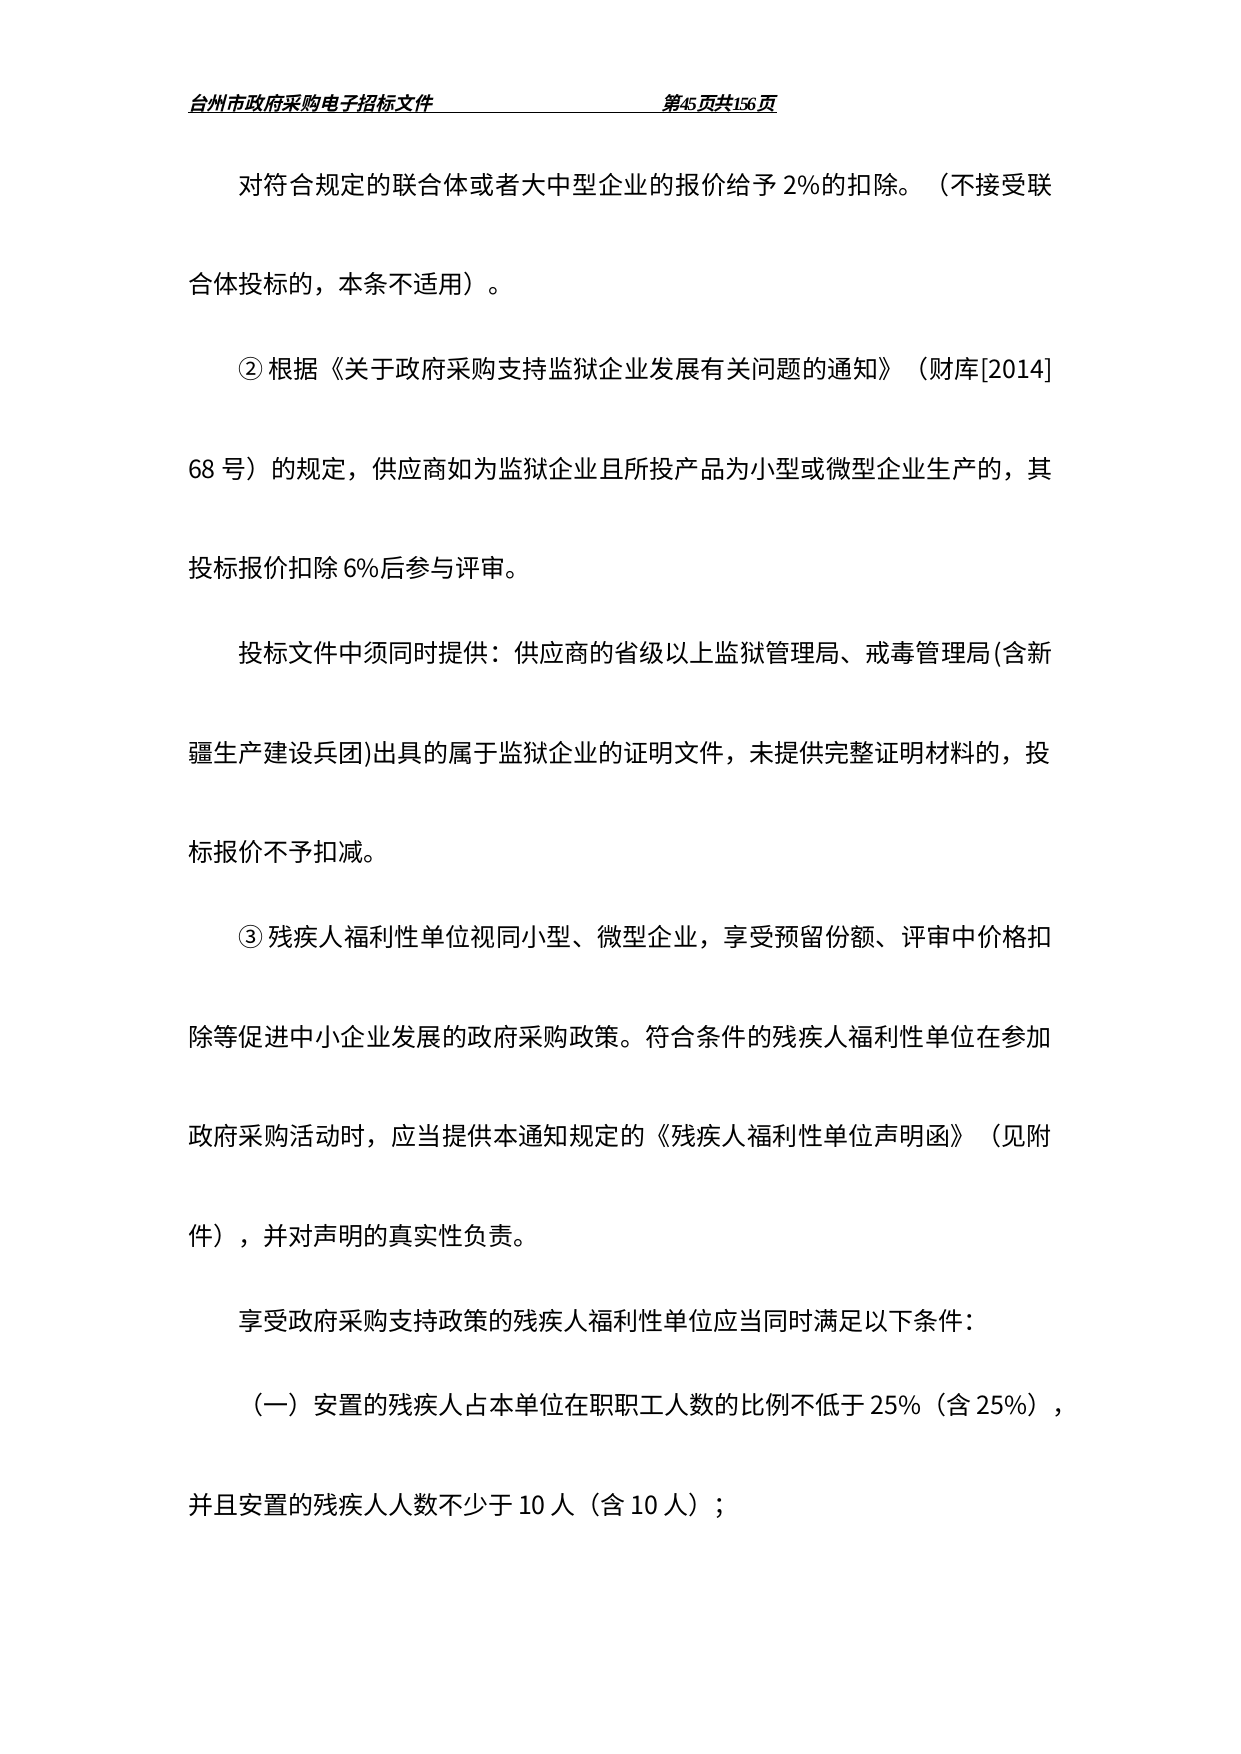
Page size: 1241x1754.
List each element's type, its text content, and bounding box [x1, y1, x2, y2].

text 享受政府采购支持政策的残疾人福利性单位应当同时满足以下条件： [188, 1286, 1052, 1352]
text 对符合规定的联合体或者大中型企业的报价给予2%的扣除。（不接受联合体投标的，本条不适用）。 [188, 150, 1052, 316]
text ②根据《关于政府采购支持监狱企业发展有关问题的通知》（财库[2014]68号）的规定，供应商如为监狱企业且所投产品为小型或微型企业生产的，其投标报价扣除6%后参与评审。 [188, 334, 1052, 600]
text ③残疾人福利性单位视同小型、微型企业，享受预留份额、评审中价格扣除等促进中小企业发展的政府采购政策。符合条件的残疾人福利性单位在参加政府采购活动时，应当提供本通知规定的《残疾人福利性单位声明函》（见附件），并对声明的真实性负责。 [188, 902, 1052, 1268]
text （一）安置的残疾人占本单位在职职工人数的比例不低于25%（含25%），并且安置的残疾人人数不少于10人（含10人）； [188, 1370, 1052, 1537]
text 投标文件中须同时提供：供应商的省级以上监狱管理局、戒毒管理局(含新疆生产建设兵团)出具的属于监狱企业的证明文件，未提供完整证明材料的，投标报价不予扣减。 [188, 618, 1052, 884]
